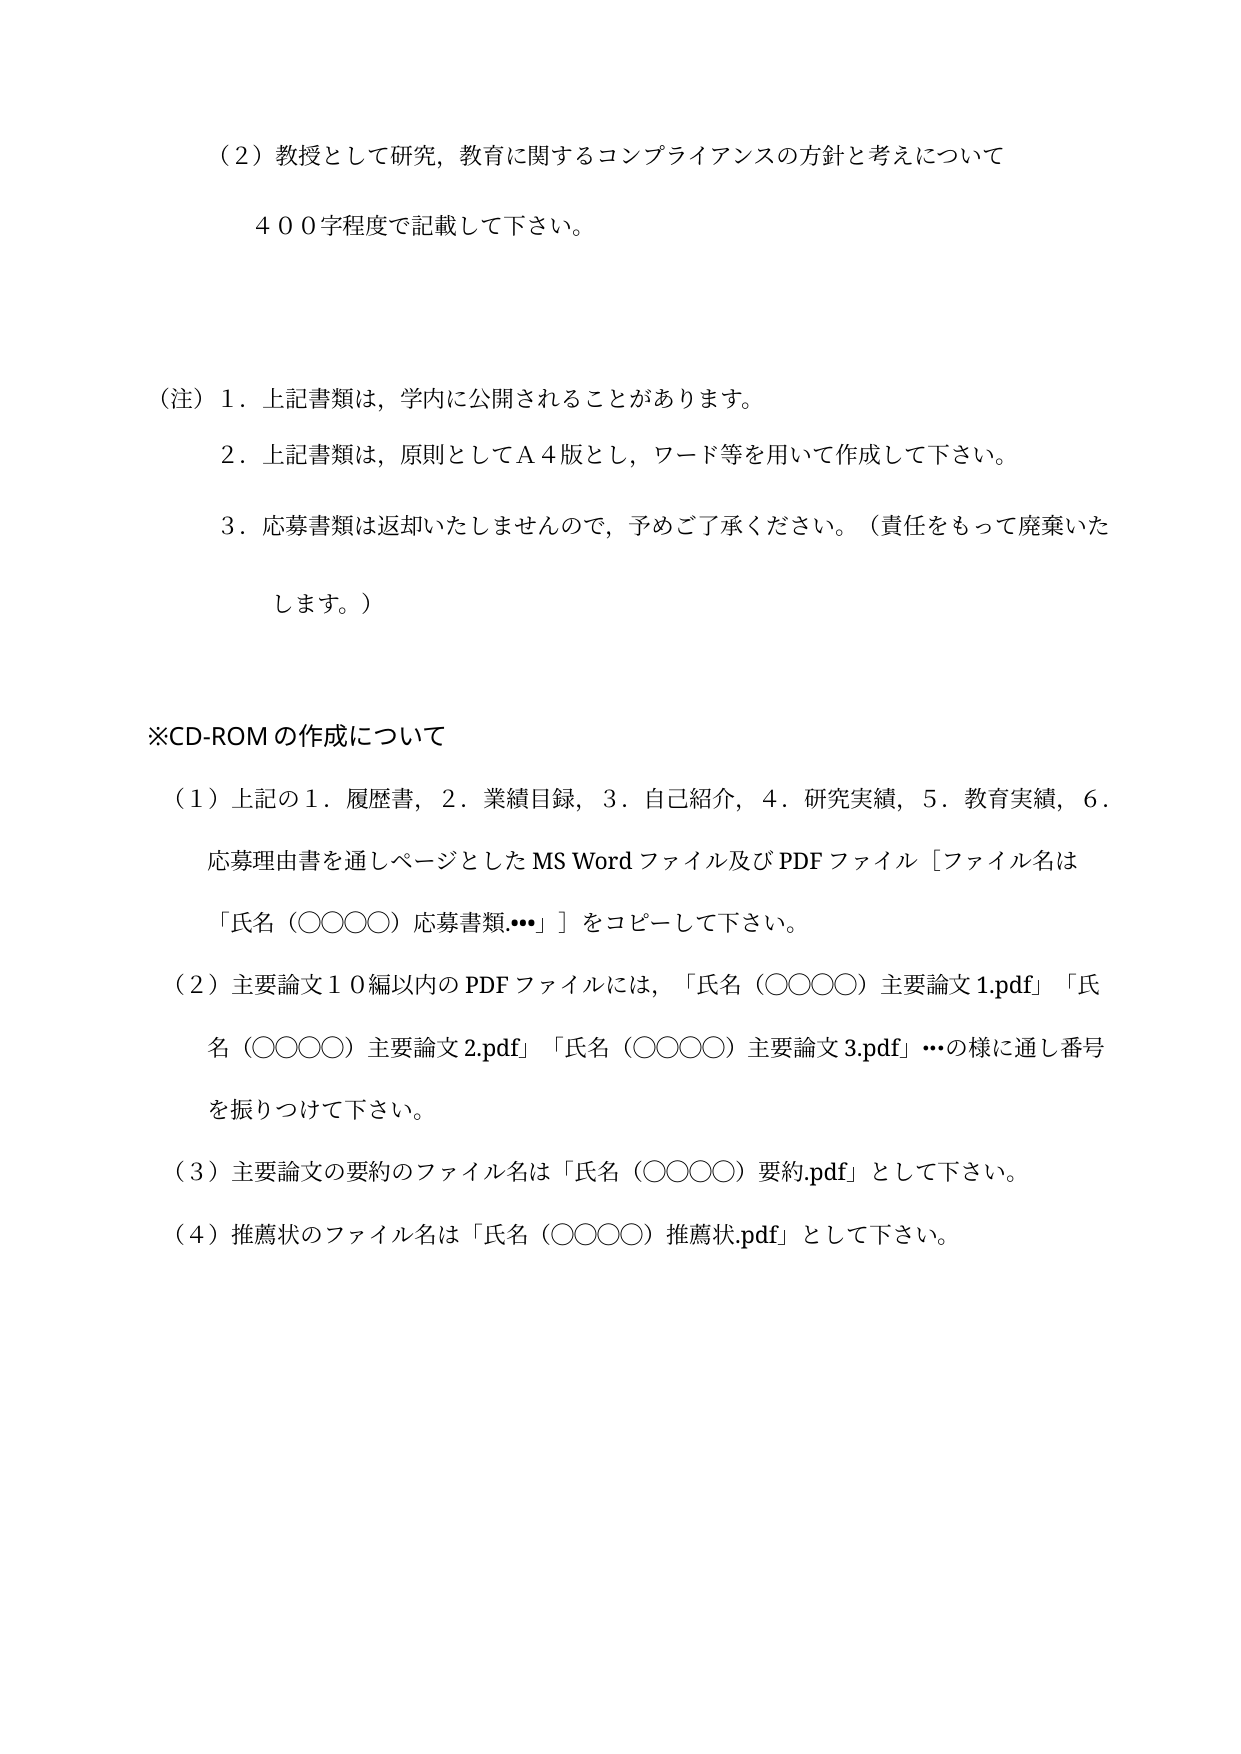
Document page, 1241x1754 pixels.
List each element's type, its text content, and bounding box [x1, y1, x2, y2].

text ４００字程度で記載して下さい。 [148, 194, 1110, 256]
text ３．応募書類は返却いたしませんので，予めご了承ください。（責任をもって廃棄いたします。） [216, 493, 1110, 633]
text （２）主要論文１０編以内のPDFファイルには，「氏名（◯◯◯◯）主要論文1.pdf」「氏名（◯◯◯◯）主要論文2.pdf」「氏名（◯◯◯◯）主要論文3.pdf」•••の様に通し番号を振りつけて下さい。 [162, 953, 1110, 1140]
text （３）主要論文の要約のファイル名は「氏名（◯◯◯◯）要約.pdf」として下さい。 [162, 1140, 1110, 1202]
text （１）上記の１．履歴書，２．業績目録，３．自己紹介，４．研究実績，５．教育実績，６．応募理由書を通しページとしたMS Wordファイル及びPDFファイル［ファイル名は「氏名（◯◯◯◯）応募書類.•••」］をコピーして下さい。 [162, 766, 1110, 953]
text （４）推薦状のファイル名は「氏名（◯◯◯◯）推薦状.pdf」として下さい。 [162, 1202, 1110, 1264]
text （２）教授として研究，教育に関するコンプライアンスの方針と考えについて [207, 123, 1110, 186]
text ２．上記書類は，原則としてＡ４版とし，ワード等を用いて作成して下さい。 [148, 423, 1110, 485]
text ※CD-ROMの作成について [148, 704, 1110, 766]
text （注）１．上記書類は，学内に公開されることがあります。 [148, 381, 1110, 414]
